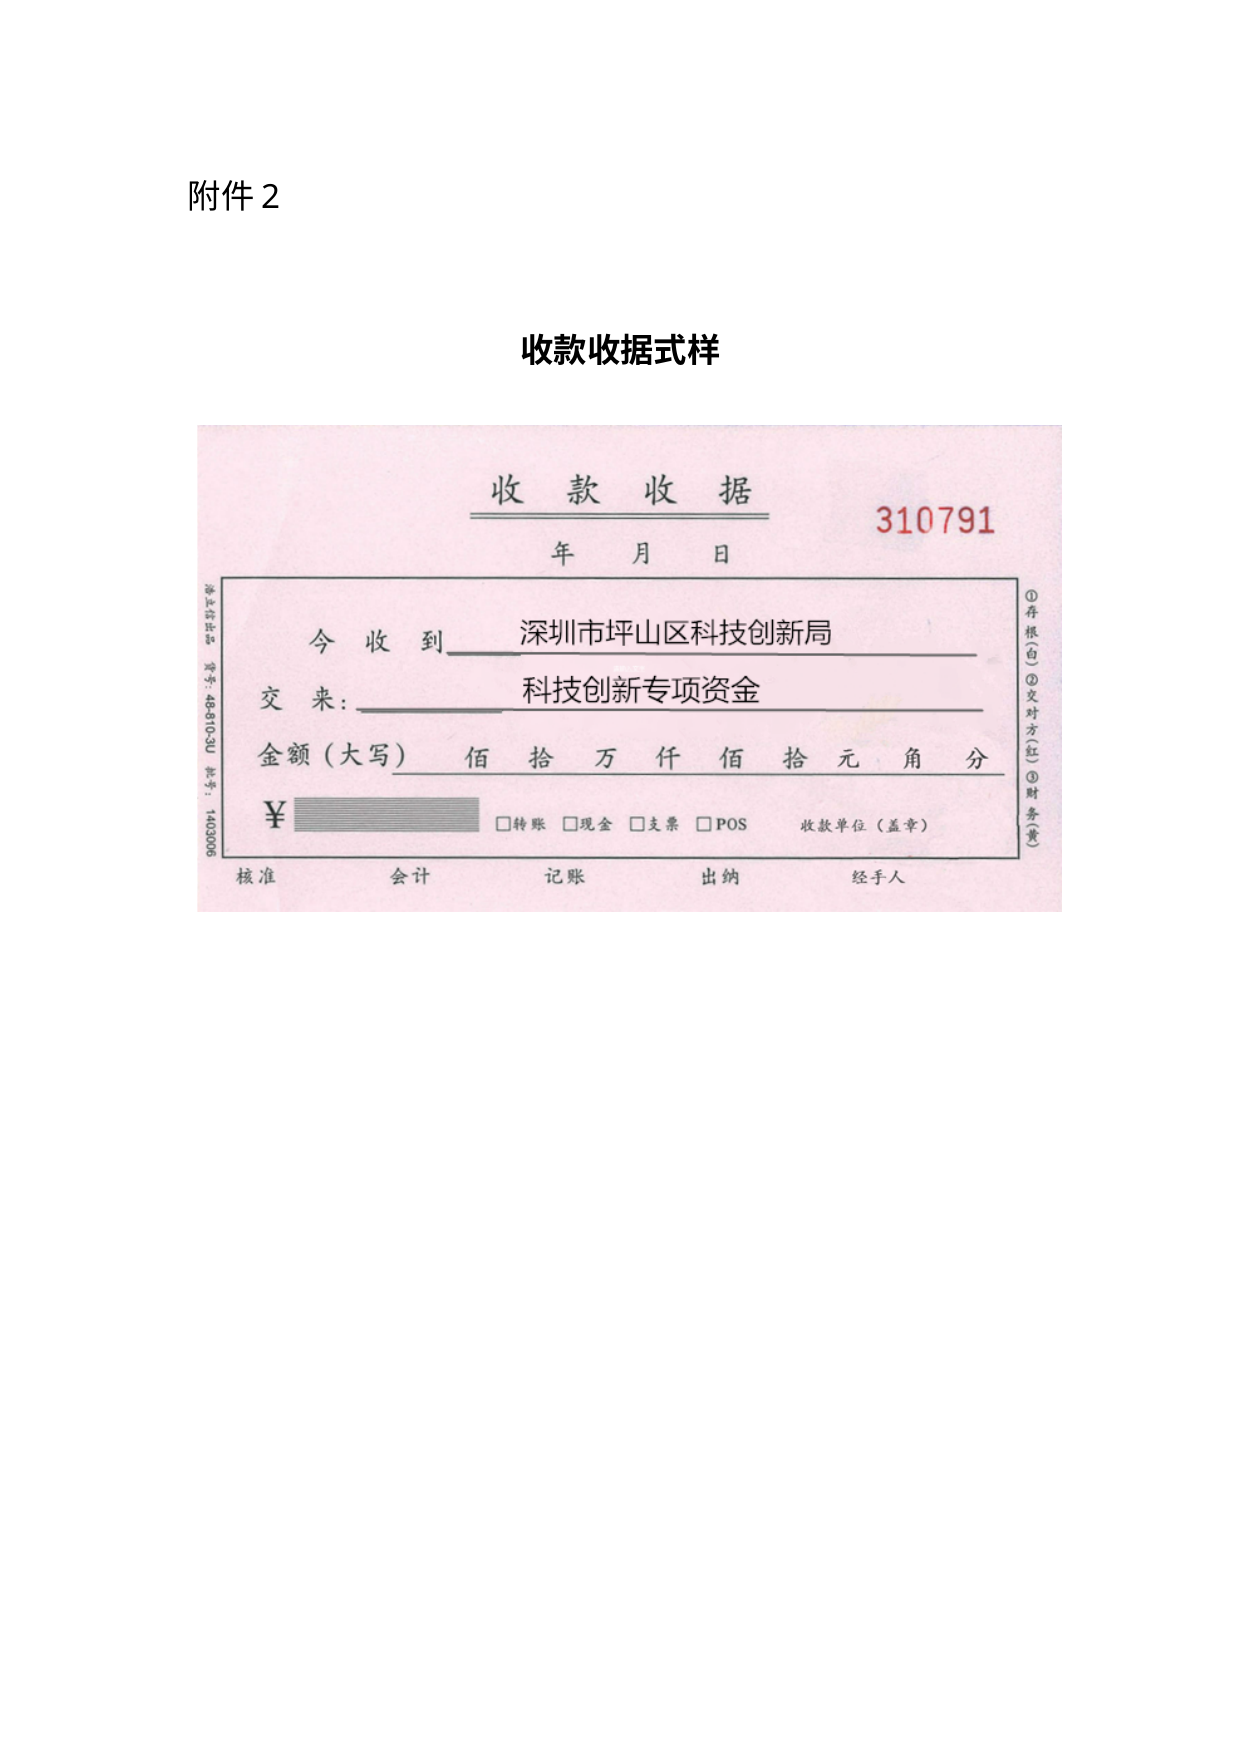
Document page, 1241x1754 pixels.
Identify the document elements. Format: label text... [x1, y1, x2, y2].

text 收款收据式样 [187, 316, 1053, 381]
picture [197, 425, 1062, 912]
text 附件2 [187, 162, 1053, 227]
